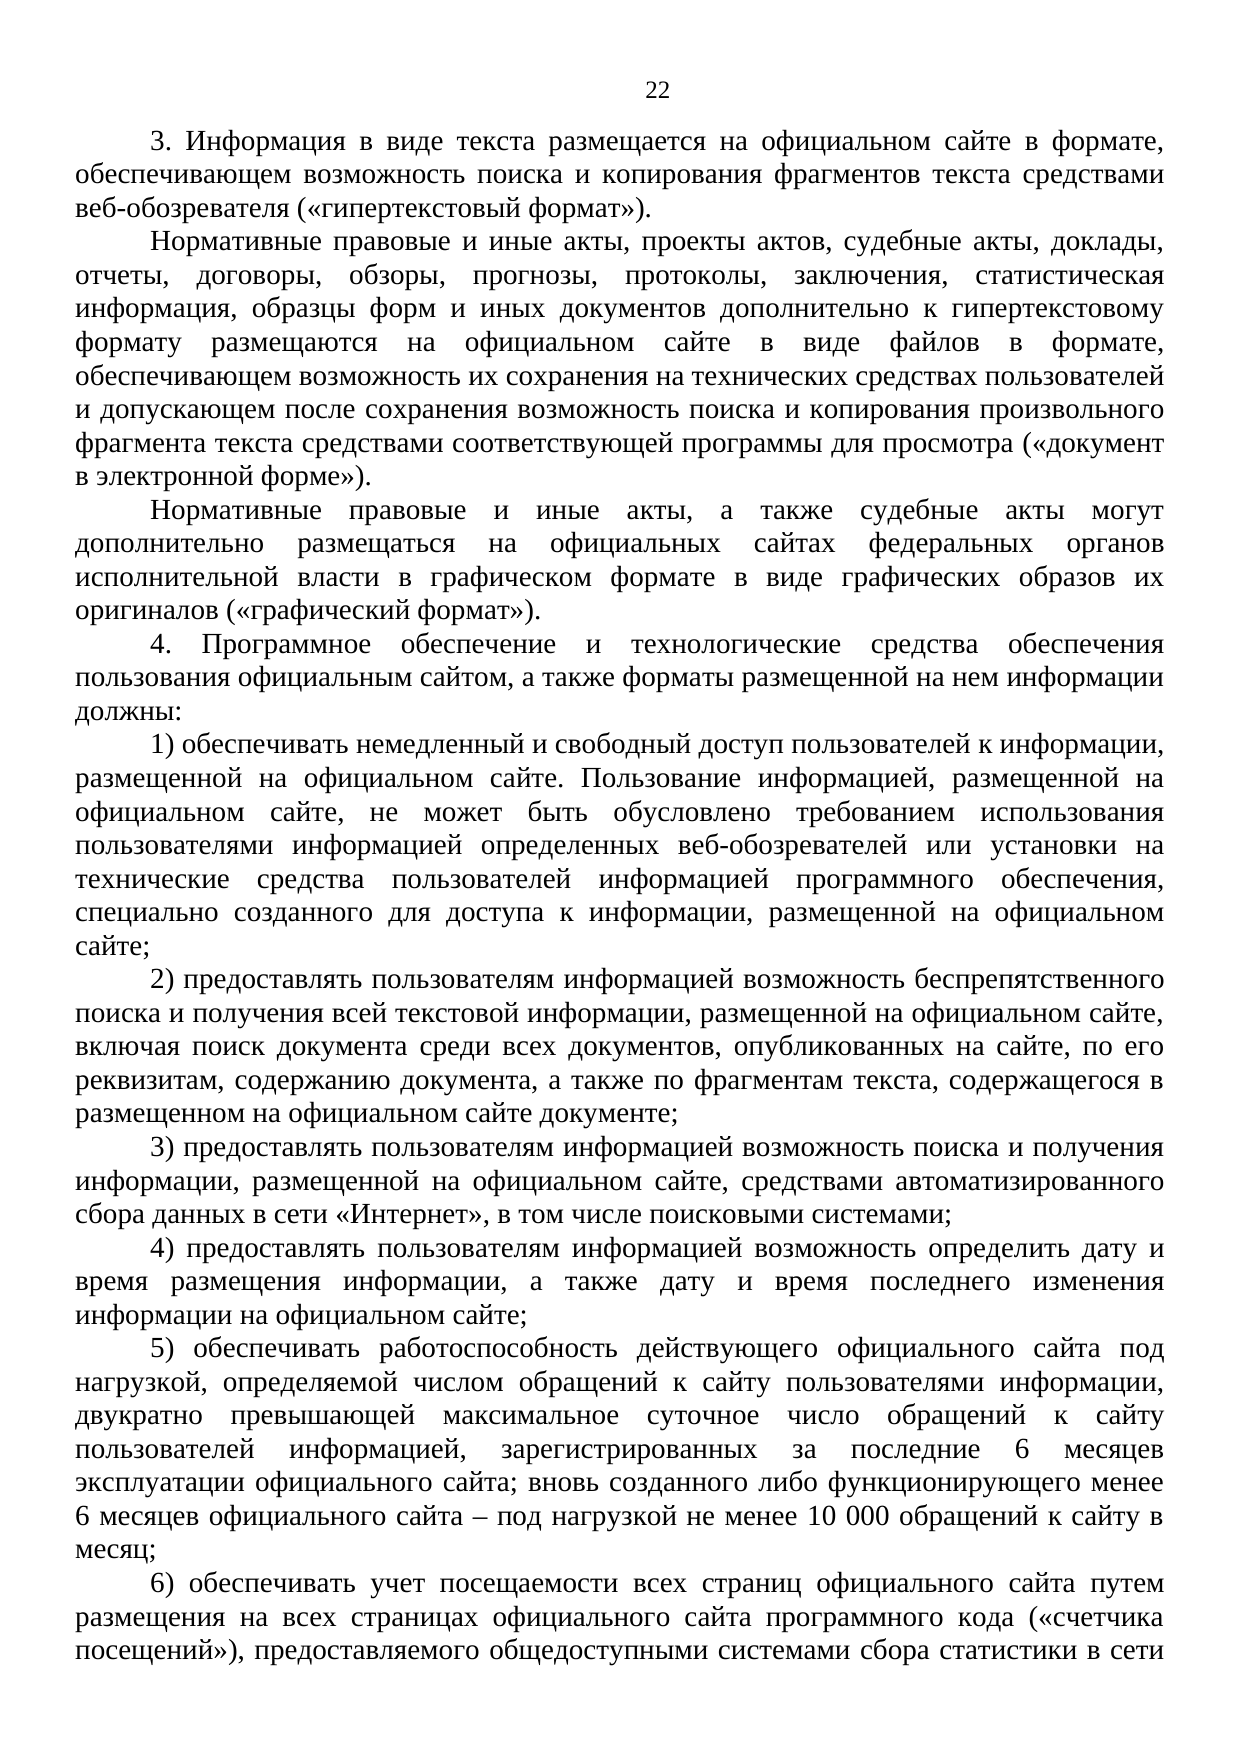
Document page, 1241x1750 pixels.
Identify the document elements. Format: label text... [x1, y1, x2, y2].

text 3) предоставлять пользователям информацией возможность поиска и получения информации, размещенной на официальном сайте, средствами автоматизированного сбора данных в сети «Интернет», в том числе поисковыми системами; [75, 1129, 1165, 1230]
text 3. Информация в виде текста размещается на официальном сайте в формате, обеспечивающем возможность поиска и копирования фрагментов текста средствами веб-обозревателя («гипертекстовый формат»). [75, 123, 1165, 223]
text Нормативные правовые и иные акты, а также судебные акты могут дополнительно размещаться на официальных сайтах федеральных органов исполнительной власти в графическом формате в виде графических образов их оригиналов («графический формат»). [75, 492, 1165, 626]
text 5) обеспечивать работоспособность действующего официального сайта под нагрузкой, определяемой числом обращений к сайту пользователями информации, двукратно превышающей максимальное суточное число обращений к сайту пользователей информацией, зарегистрированных за последние 6 месяцев эксплуатации официального сайта; вновь созданного либо функционирующего менее 6 месяцев официального сайта – под нагрузкой не менее 10 000 обращений к сайту в месяц; [75, 1330, 1165, 1565]
text 2) предоставлять пользователям информацией возможность беспрепятственного поиска и получения всей текстовой информации, размещенной на официальном сайте, включая поиск документа среди всех документов, опубликованных на сайте, по его реквизитам, содержанию документа, а также по фрагментам текста, содержащегося в размещенном на официальном сайте документе; [75, 961, 1165, 1129]
text 4) предоставлять пользователям информацией возможность определить дату и время размещения информации, а также дату и время последнего изменения информации на официальном сайте; [75, 1230, 1165, 1330]
text 4. Программное обеспечение и технологические средства обеспечения пользования официальным сайтом, а также форматы размещенной на нем информации должны: [75, 626, 1165, 727]
text 1) обеспечивать немедленный и свободный доступ пользователей к информации, размещенной на официальном сайте. Пользование информацией, размещенной на официальном сайте, не может быть обусловлено требованием использования пользователями информацией определенных веб-обозревателей или установки на технические средства пользователей информацией программного обеспечения, специально созданного для доступа к информации, размещенной на официальном сайте; [75, 727, 1165, 961]
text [75, 1565, 1165, 1666]
text Нормативные правовые и иные акты, проекты актов, судебные акты, доклады, отчеты, договоры, обзоры, прогнозы, протоколы, заключения, статистическая информация, образцы форм и иных документов дополнительно к гипертекстовому формату размещаются на официальном сайте в виде файлов в формате, обеспечивающем возможность их сохранения на технических средствах пользователей и допускающем после сохранения возможность поиска и копирования произвольного фрагмента текста средствами соответствующей программы для просмотра («документ в электронной форме»). [75, 223, 1165, 492]
